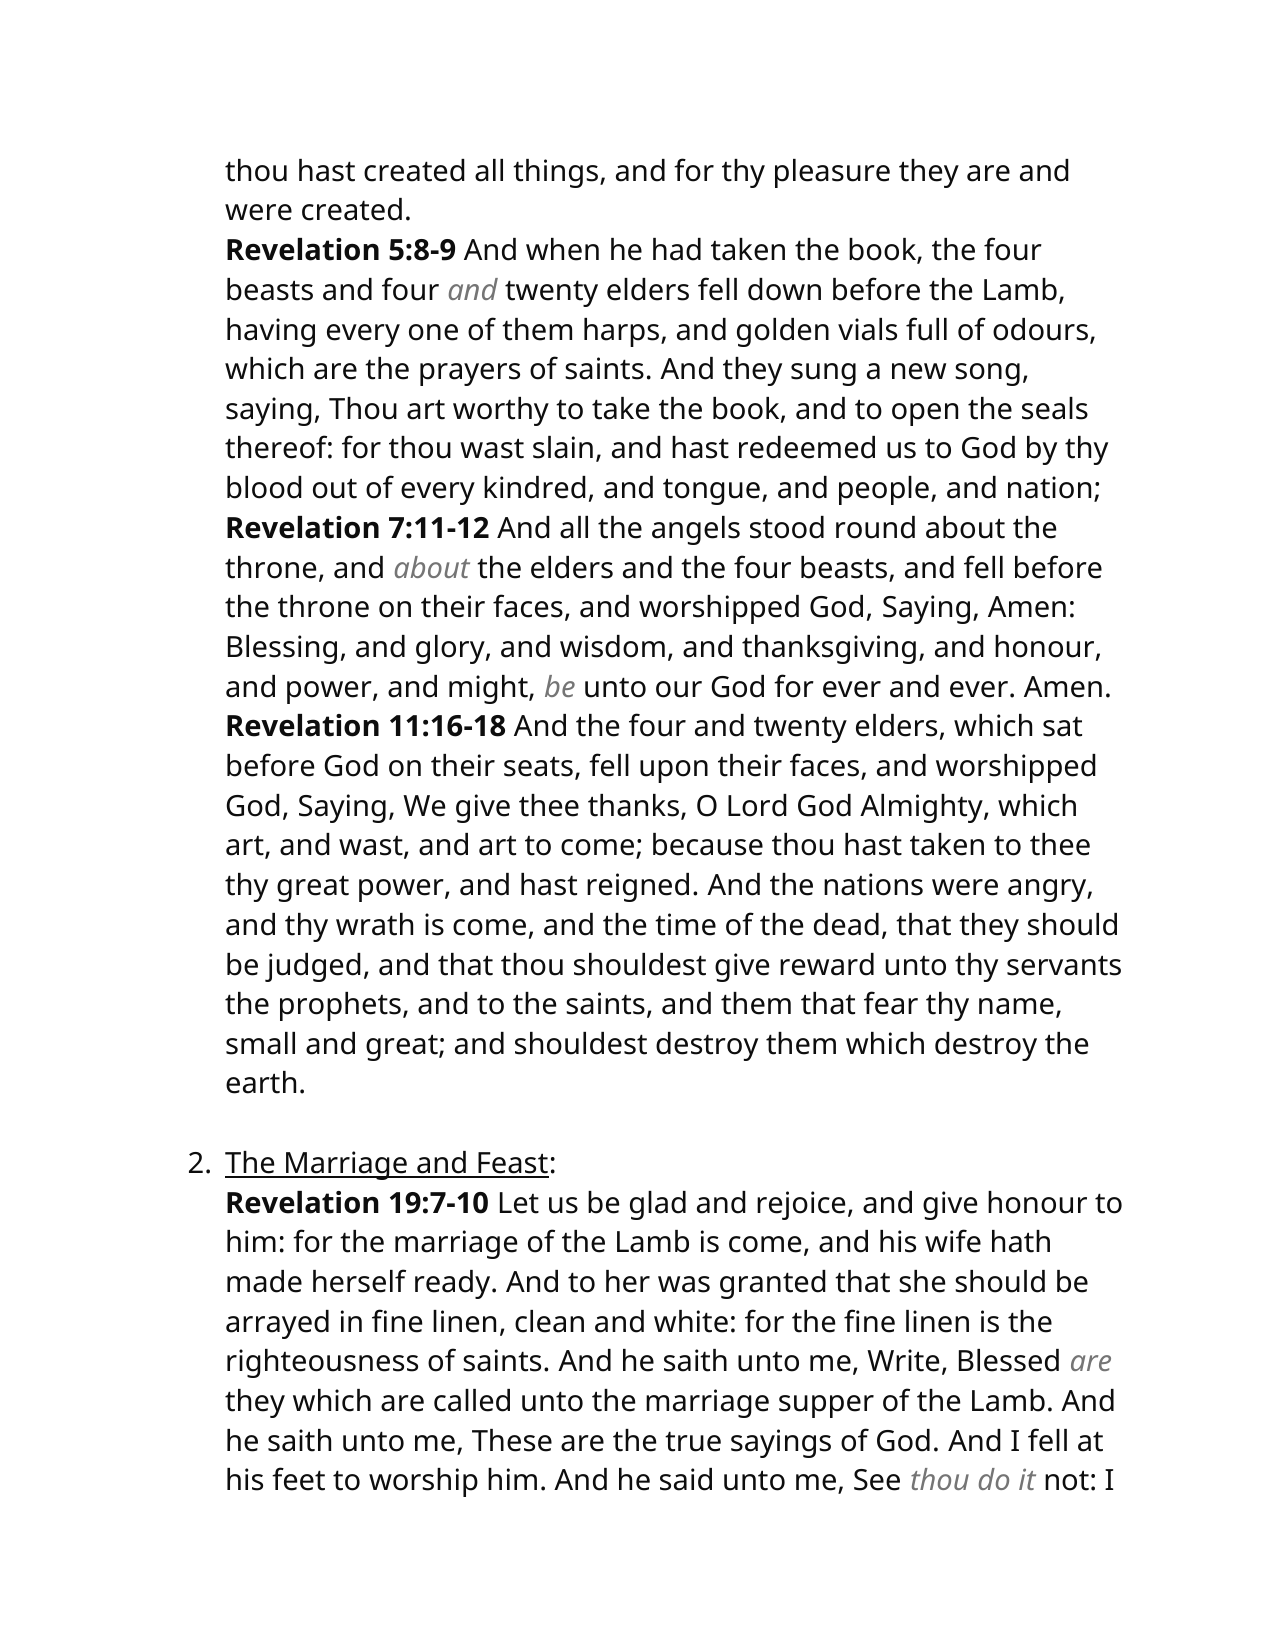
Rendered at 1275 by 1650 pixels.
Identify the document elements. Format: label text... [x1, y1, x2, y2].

list The Marriage and Feast: [187, 1142, 1125, 1182]
list Revelation 5:8-9 And when he had taken the book, the four beasts and four and twenty elders fell down before the Lamb, having every one of them harps, and golden vials full of odours, which are the prayers of saints. And they sung a new song, saying, Thou art worthy to take the book, and to open the seals thereof: for thou wast slain, and hast redeemed us to God by thy blood out of every kindred, and tongue, and people, and nation; [225, 229, 1125, 507]
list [225, 1182, 1125, 1499]
list Revelation 7:11-12 And all the angels stood round about the throne, and about the elders and the four beasts, and fell before the throne on their faces, and worshipped God, Saying, Amen: Blessing, and glory, and wisdom, and thanksgiving, and honour, and power, and might, be unto our God for ever and ever. Amen. [225, 507, 1125, 706]
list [225, 150, 1125, 229]
list Revelation 11:16-18 And the four and twenty elders, which sat before God on their seats, fell upon their faces, and worshipped God, Saying, We give thee thanks, O Lord God Almighty, which art, and wast, and art to come; because thou hast taken to thee thy great power, and hast reigned. And the nations were angry, and thy wrath is come, and the time of the dead, that they should be judged, and that thou shouldest give reward unto thy servants the prophets, and to the saints, and them that fear thy name, small and great; and shouldest destroy them which destroy the earth. [225, 706, 1125, 1102]
